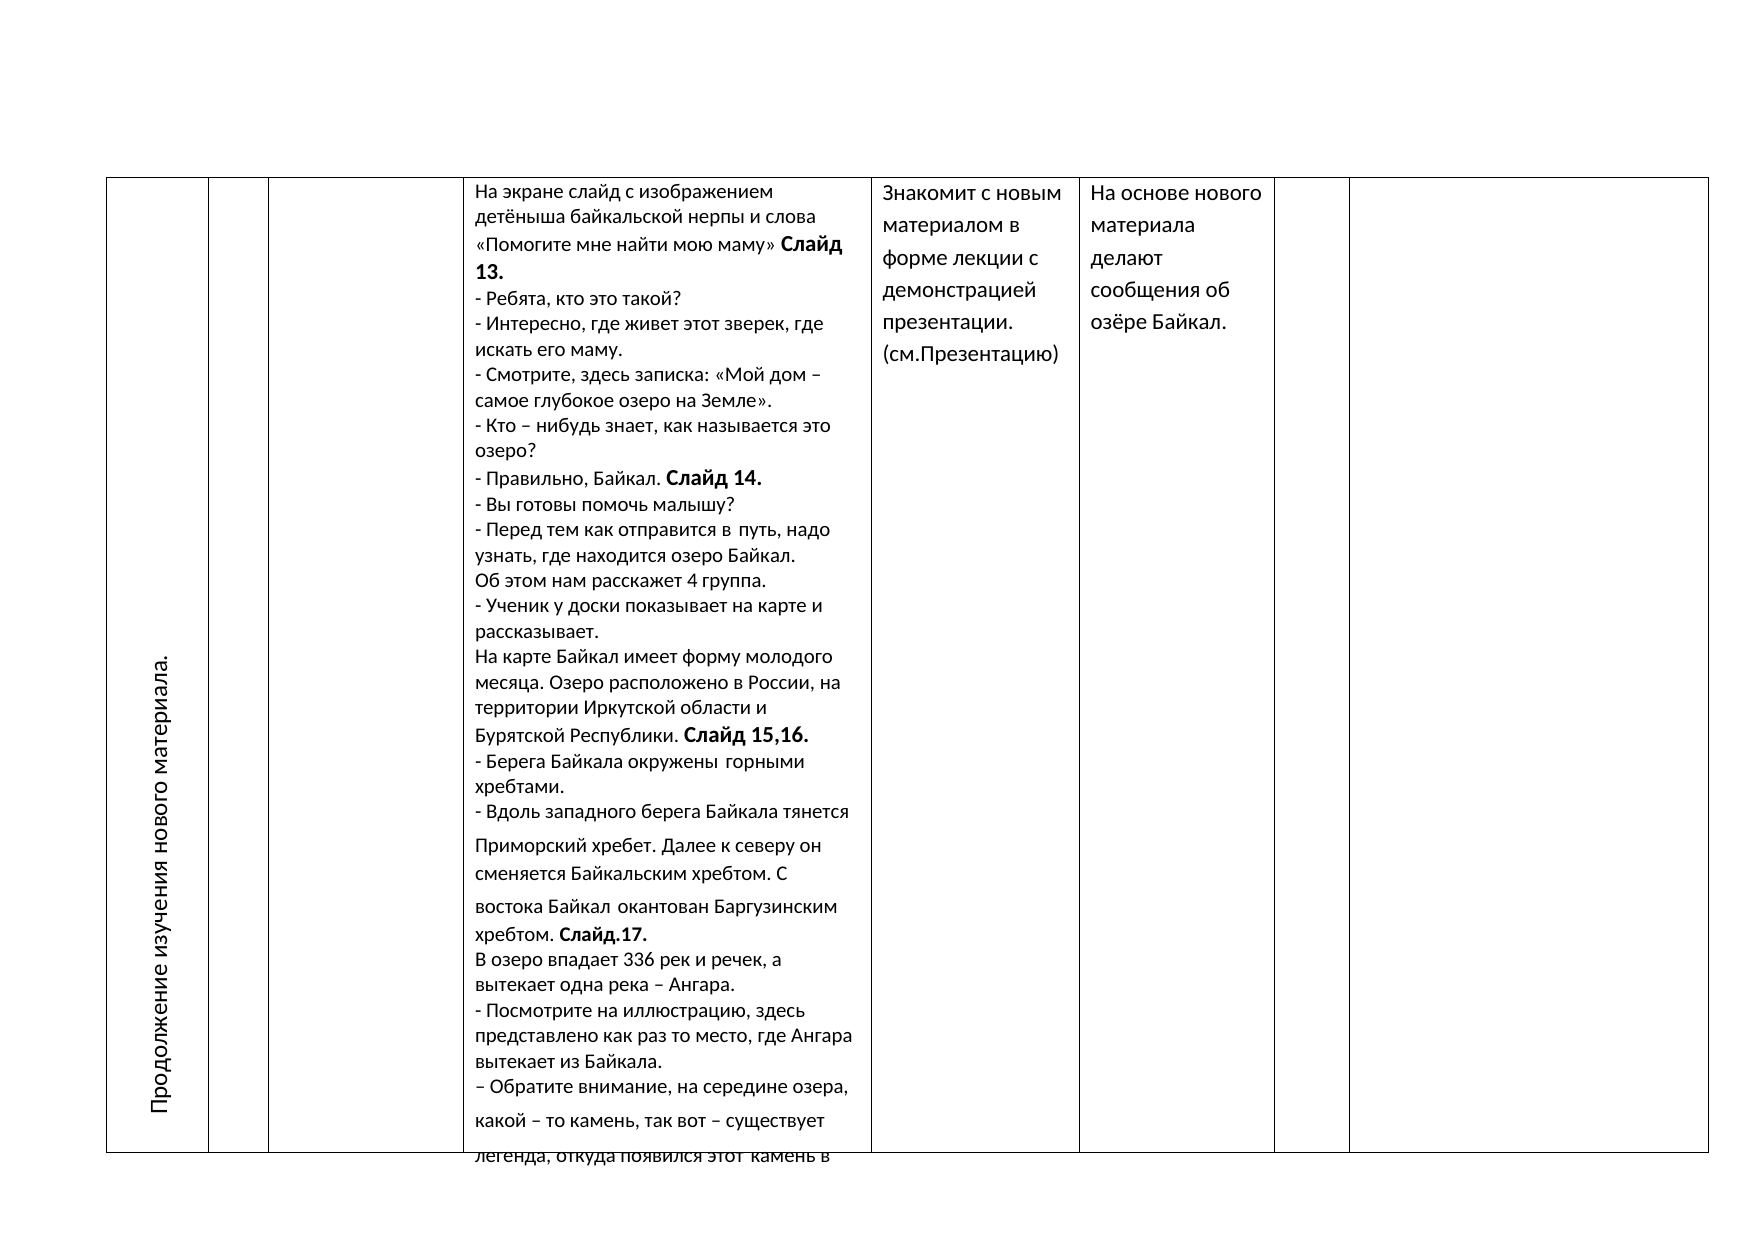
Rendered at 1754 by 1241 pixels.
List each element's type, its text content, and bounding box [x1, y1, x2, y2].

table_cell Знакомит с новым материалом в форме лекции с демонстрацией презентации. (см.Презентацию) [872, 178, 1079, 1152]
table_cell На экране слайд с изображением детёныша байкальской нерпы и слова «Помогите мне найти мою маму» Слайд 13. - Ребята, кто это такой? - Интересно, где живет этот зверек, где искать его маму. - Смотрите, здесь записка: «Мой дом – самое глубокое озеро на Земле». - Кто – нибудь знает, как называется это озеро? - Правильно, Байкал. Слайд 14. - Вы готовы помочь малышу? - Перед тем как отправится в путь, надо узнать, где находится озеро Байкал. Об этом нам расскажет 4 группа. - Ученик у доски показывает на карте и рассказывает. На карте Байкал имеет форму молодого месяца. Озеро расположено в России, на территории Иркутской области и Бурятской Республики. Слайд 15,16. - Берега Байкала окружены горными хребтами. - Вдоль западного берега Байкала тянется Приморский хребет. Далее к северу он сменяется Байкальским хребтом. С востока Байкал окантован Баргузинским хребтом. Слайд.17. В озеро впадает 336 рек и речек, а вытекает одна река – Ангара. - Посмотрите на иллюстрацию, здесь представлено как раз то место, где Ангара вытекает из Байкала. – Обратите внимание, на середине озера, какой – то камень, так вот – существует легенда, откуда появился этот камень в этом месте. Слайд 18. [464, 178, 871, 1152]
table_cell [269, 178, 463, 1152]
table_cell На основе нового материала делают сообщения об озёре Байкал. [1080, 178, 1274, 1152]
table_cell Продолжение изучения нового материала. [107, 178, 208, 1152]
table_cell [1275, 178, 1349, 1152]
table_cell [1350, 178, 1708, 1152]
table_cell [209, 178, 268, 1152]
